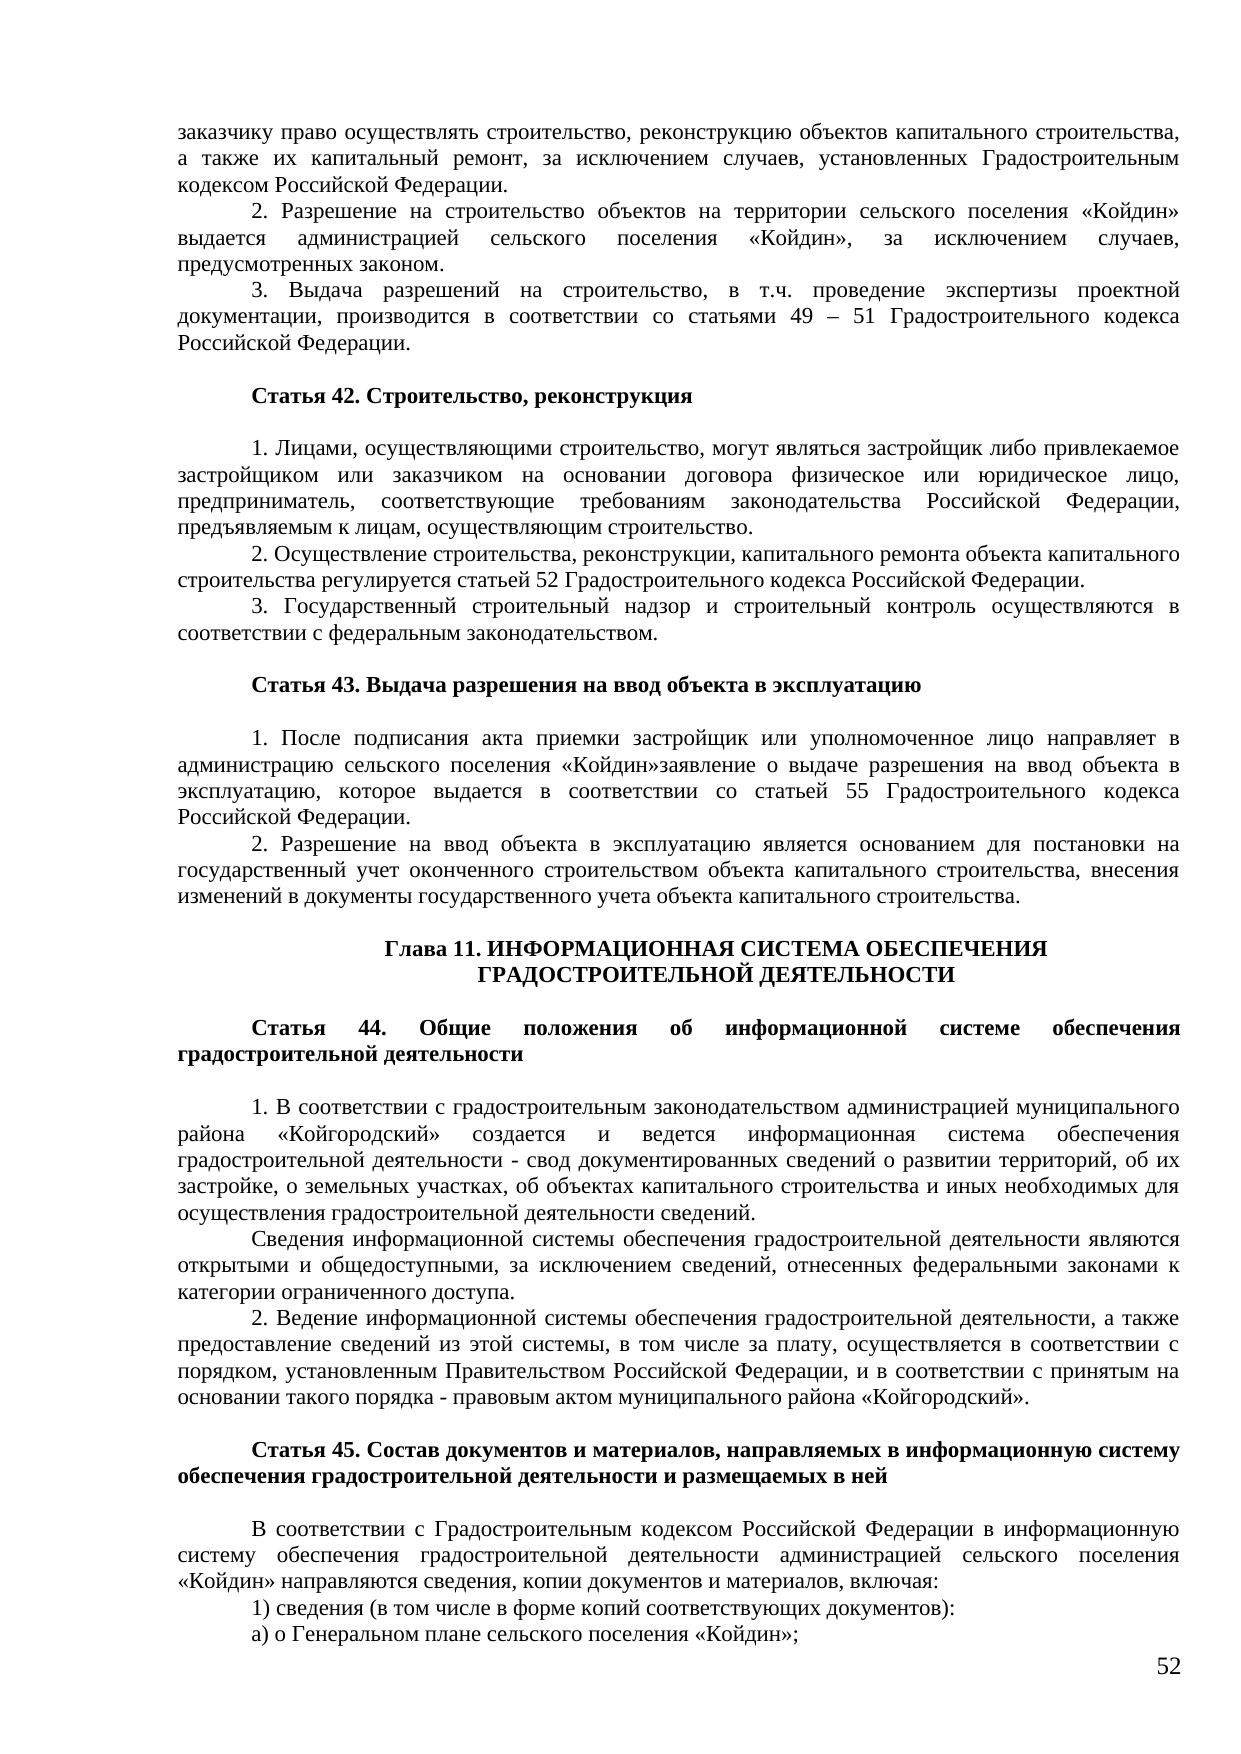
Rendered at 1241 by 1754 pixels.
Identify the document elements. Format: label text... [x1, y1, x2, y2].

text В соответствии с Градостроительным кодексом Российской Федерации в информационную систему обеспечения градостроительной деятельности администрацией сельского поселения «Койдин» направляются сведения, копии документов и материалов, включая: [177, 1515, 1181, 1594]
text 1) сведения (в том числе в форме копий соответствующих документов): [177, 1594, 1181, 1620]
text Статья 43. Выдача разрешения на ввод объекта в эксплуатацию [177, 672, 1181, 698]
text 2. Разрешение на строительство объектов на территории сельского поселения «Койдин» выдается администрацией сельского поселения «Койдин», за исключением случаев, предусмотренных законом. [177, 197, 1181, 276]
text Статья 45. Состав документов и материалов, направляемых в информационную систему обеспечения градостроительной деятельности и размещаемых в ней [177, 1436, 1181, 1488]
text 2. Ведение информационной системы обеспечения градостроительной деятельности, а также предоставление сведений из этой системы, в том числе за плату, осуществляется в соответствии с порядком, установленным Правительством Российской Федерации, и в соответствии с принятым на основании такого порядка - правовым актом муниципального района «Койгородский». [177, 1304, 1181, 1409]
text 3. Выдача разрешений на строительство, в т.ч. проведение экспертизы проектной документации, производится в соответствии со статьями 49 – 51 Градостроительного кодекса Российской Федерации. [177, 276, 1181, 355]
text 3. Государственный строительный надзор и строительный контроль осуществляются в соответствии с федеральным законодательством. [177, 592, 1181, 645]
text 2. Разрешение на ввод объекта в эксплуатацию является основанием для постановки на государственный учет оконченного строительством объекта капитального строительства, внесения изменений в документы государственного учета объекта капитального строительства. [177, 830, 1181, 909]
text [177, 118, 1181, 197]
text ГРАДОСТРОИТЕЛЬНОЙ ДЕЯТЕЛЬНОСТИ [177, 961, 1181, 988]
text а) о Генеральном плане сельского поселения «Койдин»; [177, 1620, 1181, 1647]
text 1. В соответствии с градостроительным законодательством администрацией муниципального района «Койгородский» создается и ведется информационная система обеспечения градостроительной деятельности - свод документированных сведений о развитии территорий, об их застройке, о земельных участках, об объектах капитального строительства и иных необходимых для осуществления градостроительной деятельности сведений. [177, 1093, 1181, 1225]
text Глава 11. ИНФОРМАЦИОННАЯ СИСТЕМА ОБЕСПЕЧЕНИЯ [177, 935, 1181, 961]
text Статья 44. Общие положения об информационной системе обеспечения градостроительной деятельности [177, 1014, 1181, 1067]
text 1. Лицами, осуществляющими строительство, могут являться застройщик либо привлекаемое застройщиком или заказчиком на основании договора физическое или юридическое лицо, предприниматель, соответствующие требованиям законодательства Российской Федерации, предъявляемым к лицам, осуществляющим строительство. [177, 434, 1181, 540]
text 1. После подписания акта приемки застройщик или уполномоченное лицо направляет в администрацию сельского поселения «Койдин»заявление о выдаче разрешения на ввод объекта в эксплуатацию, которое выдается в соответствии со статьей 55 Градостроительного кодекса Российской Федерации. [177, 724, 1181, 830]
text Сведения информационной системы обеспечения градостроительной деятельности являются открытыми и общедоступными, за исключением сведений, отнесенных федеральными законами к категории ограниченного доступа. [177, 1225, 1181, 1304]
text 2. Осуществление строительства, реконструкции, капитального ремонта объекта капитального строительства регулируется статьей 52 Градостроительного кодекса Российской Федерации. [177, 540, 1181, 592]
text Статья 42. Строительство, реконструкция [177, 382, 1181, 408]
